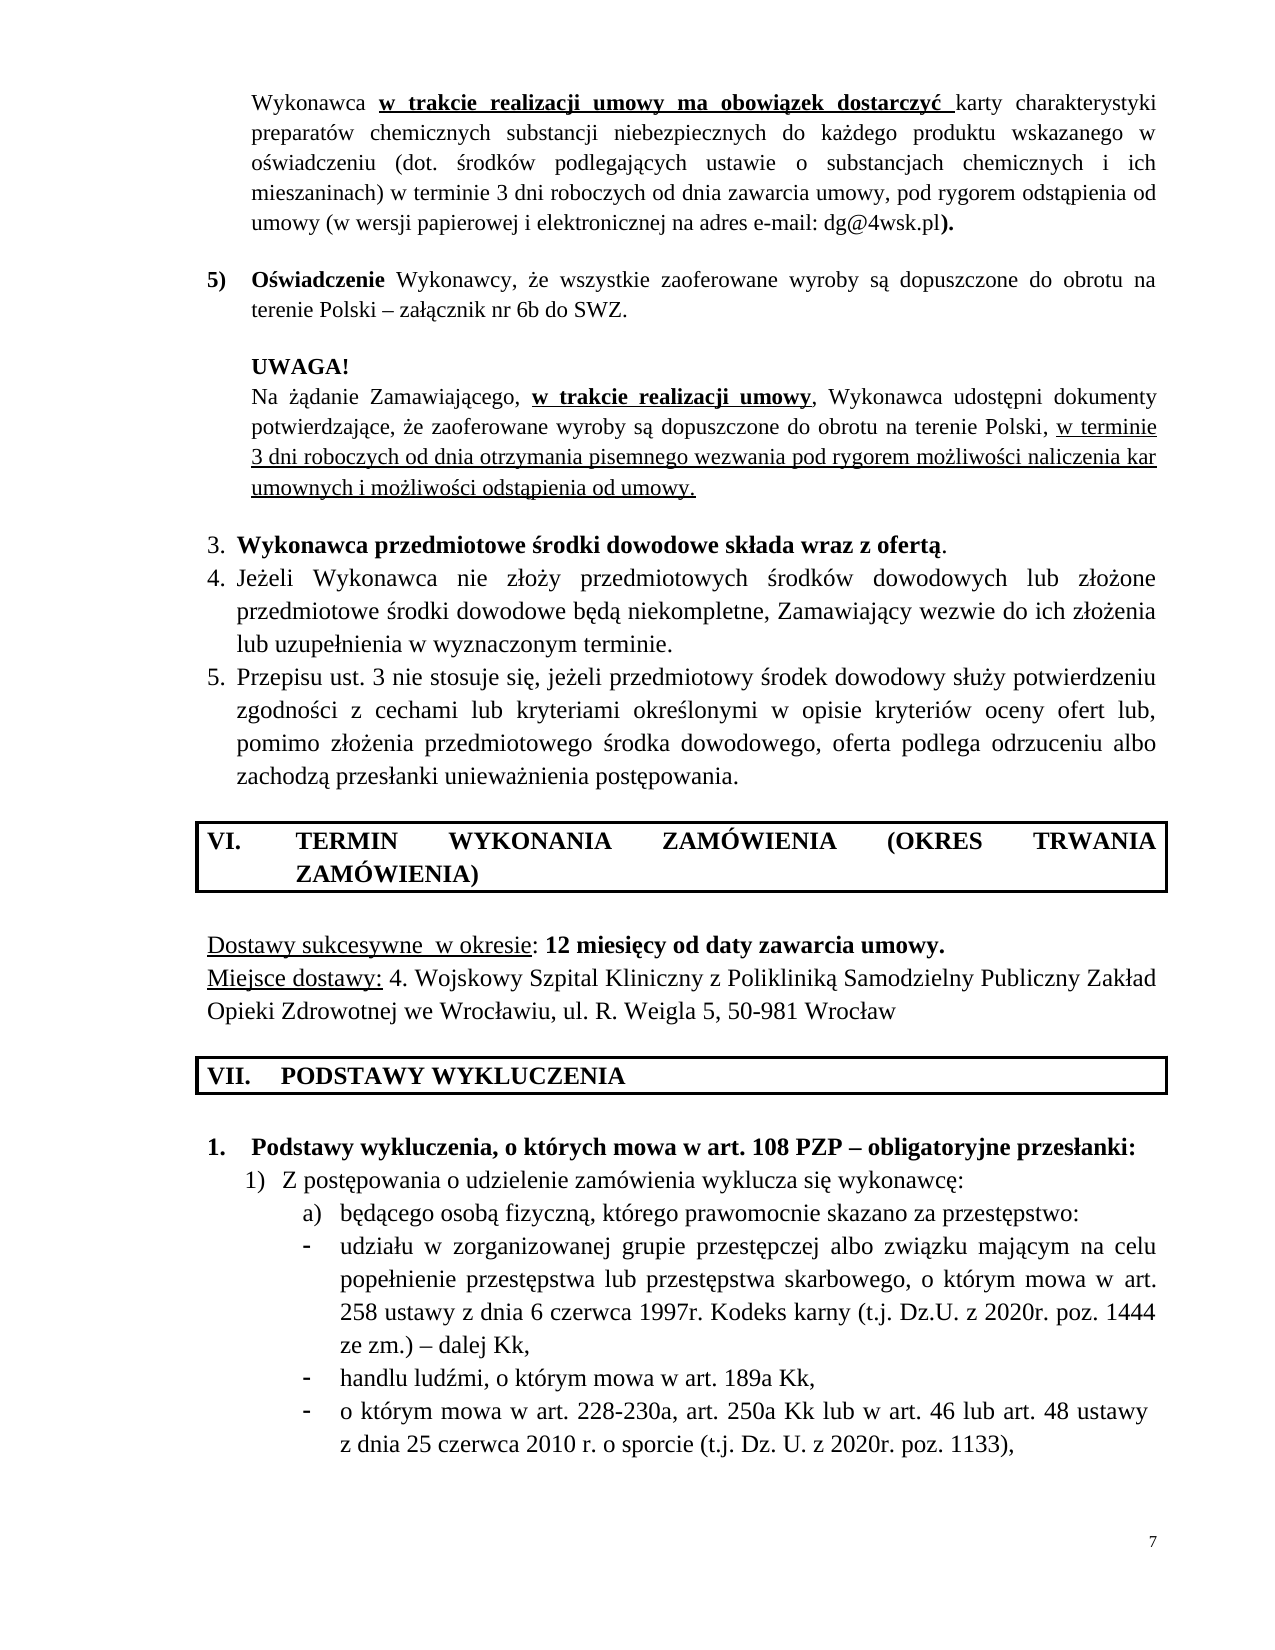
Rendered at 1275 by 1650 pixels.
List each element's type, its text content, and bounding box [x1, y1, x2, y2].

list TERMIN WYKONANIA ZAMÓWIENIA (OKRES TRWANIA ZAMÓWIENIA) [199, 824, 1165, 890]
text Na żądanie Zamawiającego, w trakcie realizacji umowy, Wykonawca udostępni dokumenty potwierdzające, że zaoferowane wyroby są dopuszczone do obrotu na terenie Polski, w terminie 3 dni roboczych od dnia otrzymania pisemnego wezwania pod rygorem możliwości naliczenia kar umownych i możliwości odstąpienia od umowy. [251, 383, 1157, 466]
list Podstawy wykluczenia, o których mowa w art. 108 PZP – obligatoryjne przesłanki: [207, 1132, 1157, 1161]
list handlu ludźmi, o którym mowa w art. 189a Kk, [302, 1363, 1157, 1392]
list Z postępowania o udzielenie zamówienia wyklucza się wykonawcę: [244, 1165, 1157, 1194]
text Miejsce dostawy: 4. Wojskowy Szpital Kliniczny z Polikliniką Samodzielny Publiczny Zakład Opieki Zdrowotnej we Wrocławiu, ul. R. Weigla 5, 50-981 Wrocław [207, 963, 1157, 1025]
list o którym mowa w art. 228-230a, art. 250a Kk lub w art. 46 lub art. 48 ustawy z dnia 25 czerwca 2010 r. o sporcie (t.j. Dz. U. z 2020r. poz. 1133), [302, 1396, 1157, 1458]
text Dostawy sukcesywne w okresie: 12 miesięcy od daty zawarcia umowy. [207, 930, 1157, 959]
list PODSTAWY WYKLUCZENIA [199, 1059, 1165, 1092]
text UWAGA! [251, 353, 1157, 379]
list udziału w zorganizowanej grupie przestępczej albo związku mającym na celu popełnienie przestępstwa lub przestępstwa skarbowego, o którym mowa w art. 258 ustawy z dnia 6 czerwca 1997r. Kodeks karny (t.j. Dz.U. z 2020r. poz. 1444 ze zm.) – dalej Kk, [302, 1231, 1157, 1359]
list Oświadczenie Wykonawcy, że wszystkie zaoferowane wyroby są dopuszczone do obrotu na terenie Polski – załącznik nr 6b do SWZ. [207, 266, 1157, 323]
list Przepisu ust. 3 nie stosuje się, jeżeli przedmiotowy środek dowodowy służy potwierdzeniu zgodności z cechami lub kryteriami określonymi w opisie kryteriów oceny ofert lub, pomimo złożenia przedmiotowego środka dowodowego, oferta podlega odrzuceniu albo zachodzą przesłanki unieważnienia postępowania. [207, 662, 1157, 790]
text Na żądanie Zamawiającego, w trakcie realizacji umowy, Wykonawca udostępni dokumenty potwierdzające, że zaoferowane wyroby są dopuszczone do obrotu na terenie Polski, w terminie 3 dni roboczych od dnia otrzymania pisemnego wezwania pod rygorem możliwości naliczenia kar umownych i możliwości odstąpienia od umowy. [251, 468, 1157, 500]
text Wykonawca w trakcie realizacji umowy ma obowiązek dostarczyć karty charakterystyki preparatów chemicznych substancji niebezpiecznych do każdego produktu wskazanego w oświadczeniu (dot. środków podlegających ustawie o substancjach chemicznych i ich mieszaninach) w terminie 3 dni roboczych od dnia zawarcia umowy, pod rygorem odstąpienia od umowy (w wersji papierowej i elektronicznej na adres e-mail: dg@4wsk.pl). [251, 89, 1157, 236]
list Jeżeli Wykonawca nie złoży przedmiotowych środków dowodowych lub złożone przedmiotowe środki dowodowe będą niekompletne, Zamawiający wezwie do ich złożenia lub uzupełnienia w wyznaczonym terminie. [207, 563, 1157, 658]
list będącego osobą fizyczną, którego prawomocnie skazano za przestępstwo: [302, 1198, 1157, 1227]
list Wykonawca przedmiotowe środki dowodowe składa wraz z ofertą. [207, 530, 1157, 559]
